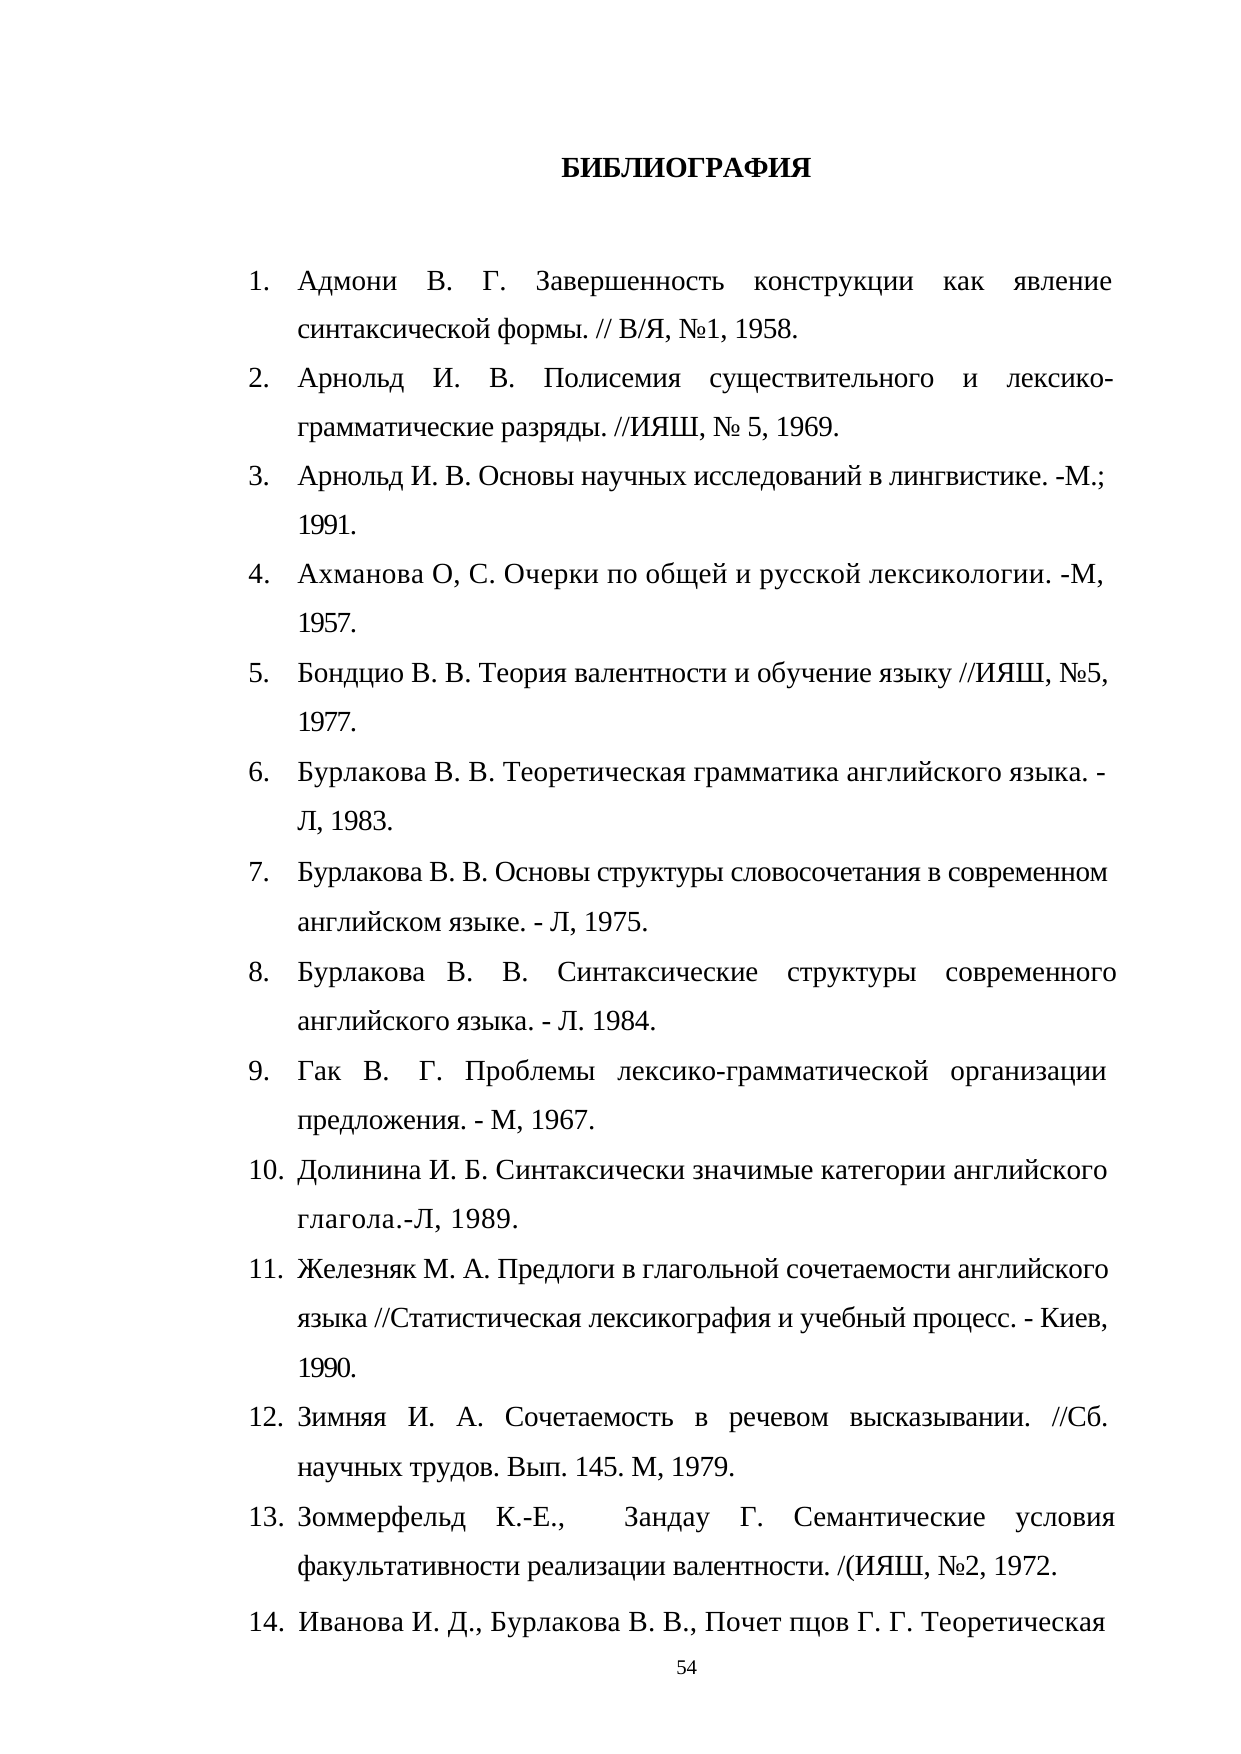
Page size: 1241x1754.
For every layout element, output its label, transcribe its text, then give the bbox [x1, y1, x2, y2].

list Зоммерфельд К.-Е., Зандау Г. Семантические условия факультативности реализации валентности. /(ИЯШ, №2, 1972. [248, 1487, 1125, 1586]
list Бондцио В. В. Теория валентности и обучение языку //ИЯШ, №5, 1977. [248, 643, 1125, 741]
list Ахманова О, С. Очерки по общей и русской лексикологии. -М, 1957. [248, 544, 1125, 642]
list Арнольд И. В. Основы научных исследований в лингвистике. -М.; 1991. [248, 447, 1125, 544]
list Адмони В. Г. Завершенность конструкции как явление синтаксической формы. // В/Я, №1, 1958. [248, 251, 1125, 349]
list Бурлакова В. В. Основы структуры словосочетания в современном английском языке. - Л, 1975. [248, 842, 1125, 941]
list Гак В. Г. Проблемы лексико-грамматической организации предложения. - М, 1967. [248, 1040, 1125, 1139]
list Железняк М. А. Предлоги в глагольной сочетаемости английского языка //Статистическая лексикография и учебный процесс. - Киев, 1990. [248, 1239, 1125, 1387]
list Бурлакова В. В. Теоретическая грамматика английского языка. - Л, 1983. [248, 742, 1125, 840]
list Зимняя И. А. Сочетаемость в речевом высказывании. //Сб. научных трудов. Вып. 145. М, 1979. [248, 1387, 1125, 1486]
text БИБЛИОГРАФИЯ [248, 150, 1125, 183]
list Бурлакова В. В. Синтаксические структуры современного английского языка. - Л. 1984. [248, 941, 1125, 1040]
list Арнольд И. В. Полисемия существительного и лексико- грамматические разряды. //ИЯШ, № 5, 1969. [248, 349, 1125, 447]
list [248, 1592, 1125, 1642]
list Долинина И. Б. Синтаксически значимые категории английского глагола.-Л, 1989. [248, 1140, 1125, 1239]
